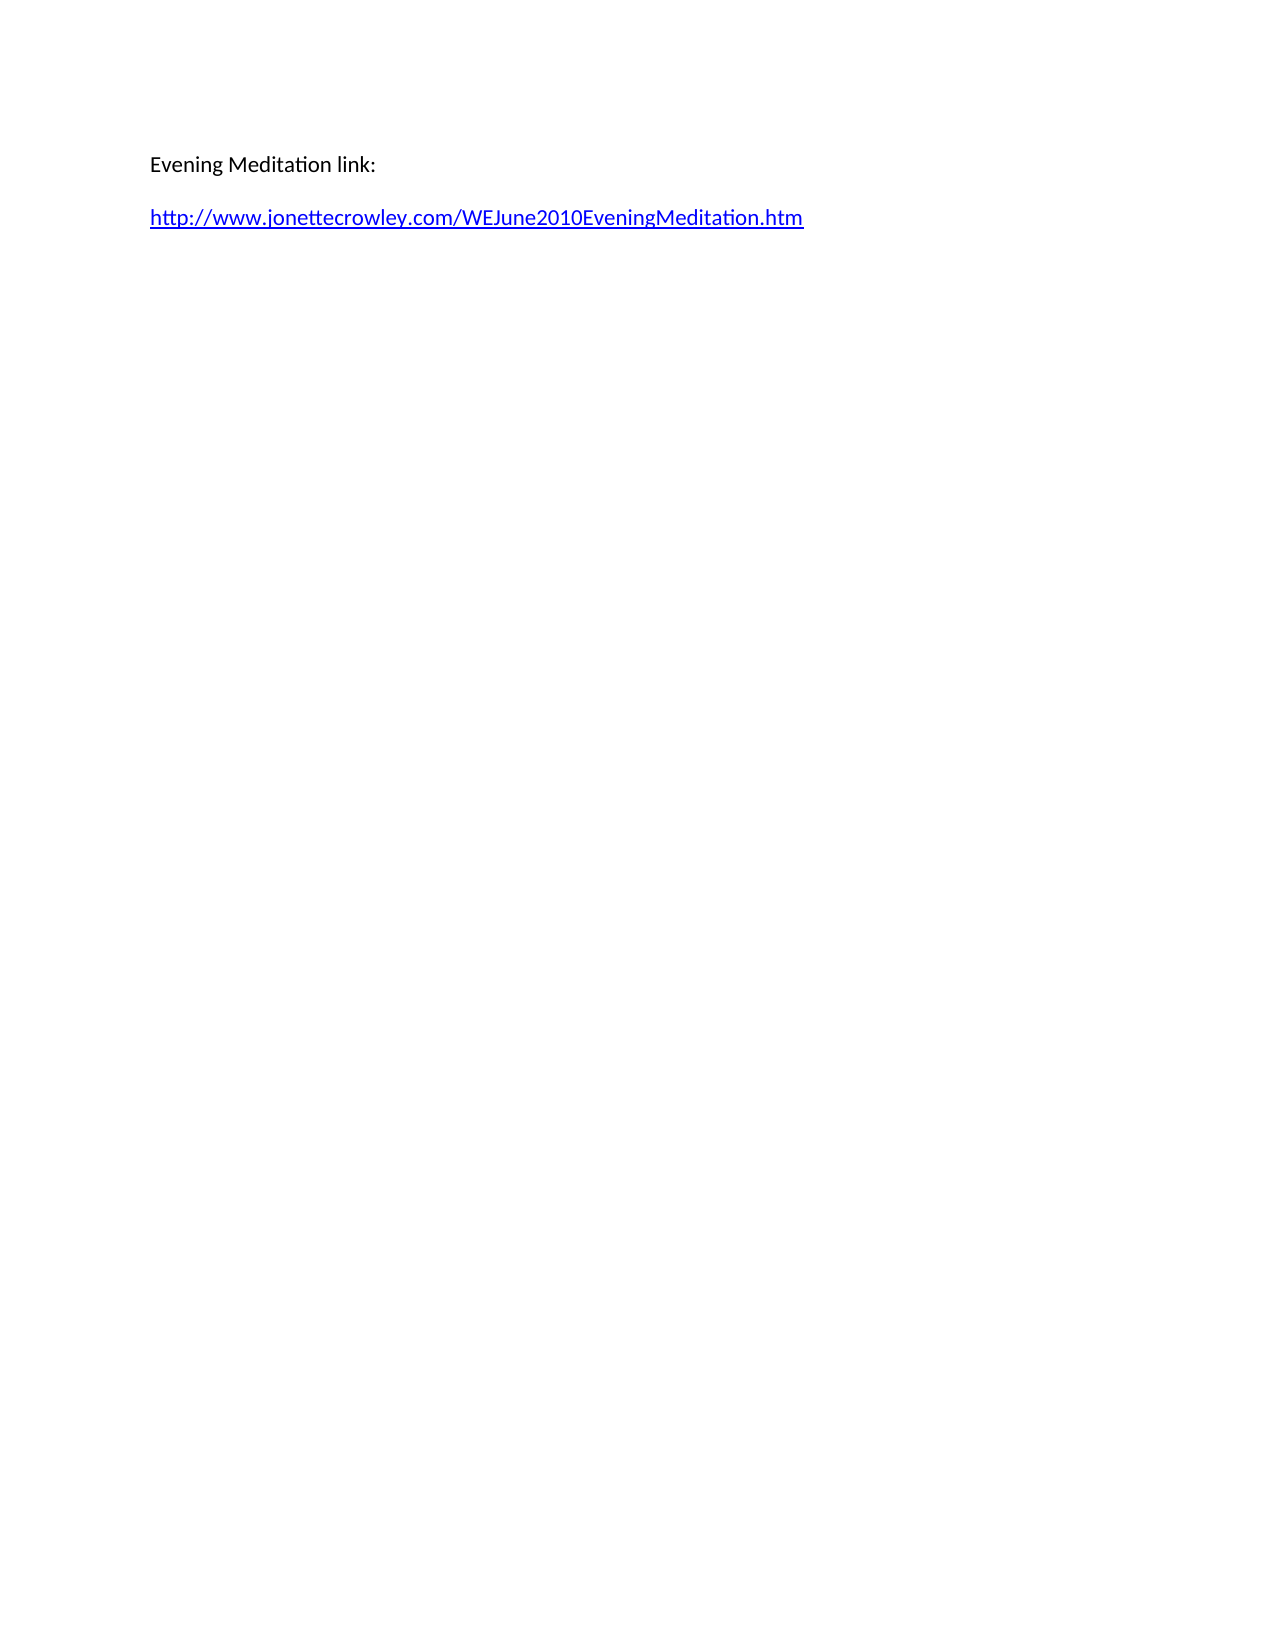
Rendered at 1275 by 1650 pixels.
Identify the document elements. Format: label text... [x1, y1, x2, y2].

text http://www.jonettecrowley.com/WEJune2010EveningMeditation.htm [150, 203, 1125, 231]
text Evening Meditation link: [150, 150, 1125, 178]
